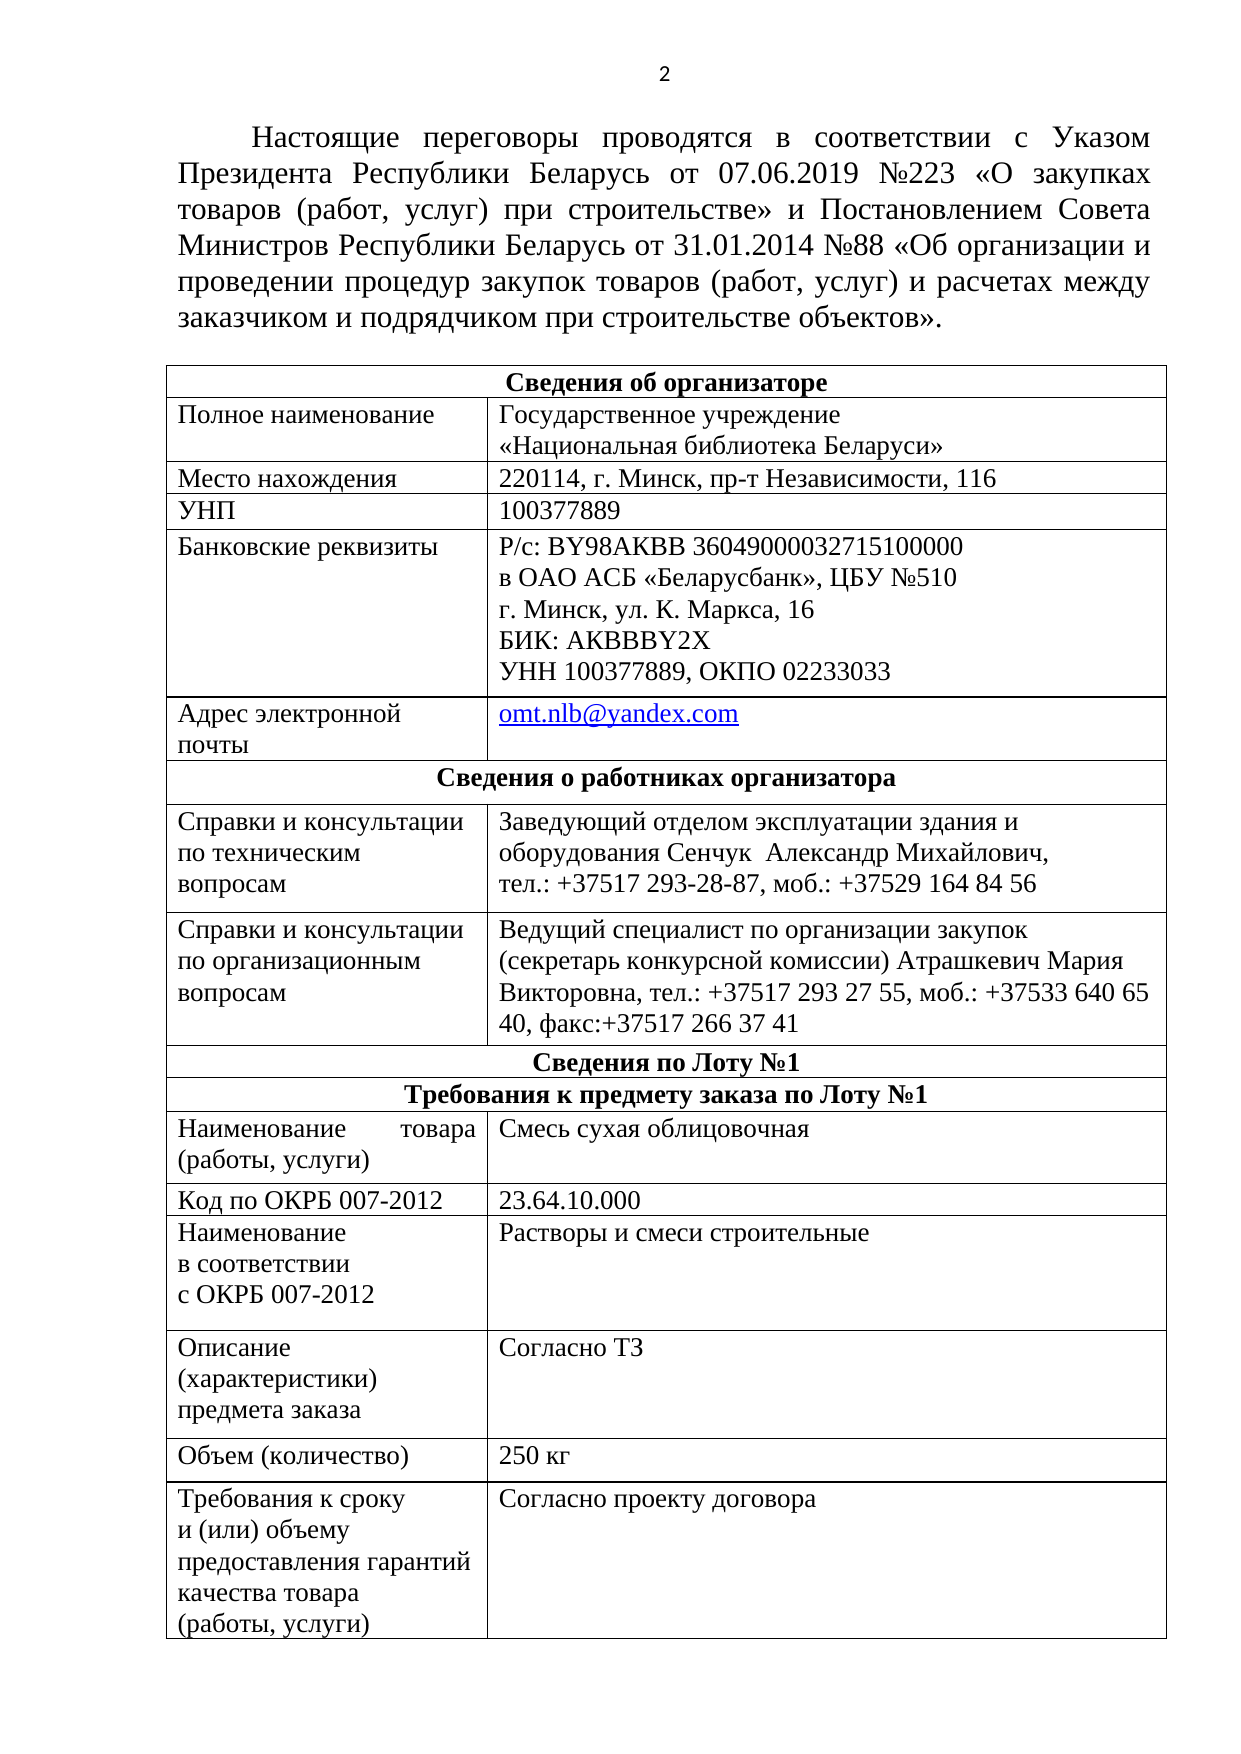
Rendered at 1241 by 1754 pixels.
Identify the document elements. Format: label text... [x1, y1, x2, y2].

table_cell УНП [167, 494, 487, 529]
table_cell Сведения о работниках организатора [167, 761, 1166, 803]
table_cell Описание (характеристики) предмета заказа [167, 1331, 487, 1438]
table_cell Банковские реквизиты [167, 530, 487, 696]
table_cell Растворы и смеси строительные [488, 1216, 1166, 1330]
table_cell Согласно проекту договора [488, 1483, 1166, 1638]
table_cell Наименование в соответствии с ОКРБ 007-2012 [167, 1216, 487, 1330]
table_cell Сведения по Лоту №1 [167, 1046, 1166, 1077]
table_cell Требования к предмету заказа по Лоту №1 [167, 1078, 1166, 1111]
table_cell Полное наименование [167, 398, 487, 461]
table_cell Справки и консультации по техническим вопросам [167, 805, 487, 912]
text Настоящие переговоры проводятся в соответствии с Указом Президента Республики Беларусь от 07.06.2019 №223 «О закупках товаров (работ, услуг) при строительстве» и Постановлением Совета Министров Республики Беларусь от 31.01.2014 №88 «Об организации и проведении процедур закупок товаров (работ, услуг) и расчетах между заказчиком и подрядчиком при строительстве объектов». [177, 118, 1152, 334]
table_cell 220114, г. Минск, пр-т Независимости, 116 [488, 462, 1166, 493]
table_cell 23.64.10.000 [488, 1184, 1166, 1215]
table_cell Согласно ТЗ [488, 1331, 1166, 1438]
table_cell 250 кг [488, 1439, 1166, 1481]
table_cell Место нахождения [167, 462, 487, 493]
table_cell Заведующий отделом эксплуатации здания и оборудования Сенчук Александр Михайлович, тел.: +37517 293-28-87, моб.: +37529 164 84 56 [488, 805, 1166, 912]
table_cell Адрес электронной почты [167, 698, 487, 760]
table_cell Наименование товара (работы, услуги) [167, 1112, 487, 1183]
table_cell omt.nlb@yandex.com [488, 698, 1166, 760]
table_header Сведения об организаторе [167, 366, 1166, 397]
table_cell Ведущий специалист по организации закупок (секретарь конкурсной комиссии) Атрашкевич Мария Викторовна, тел.: +37517 293 27 55, моб.: +37533 640 65 40, факс:+37517 266 37 41 [488, 913, 1166, 1044]
table_cell Р/с: BY98АКВВ 36049000032715100000 в ОАО АСБ «Беларусбанк», ЦБУ №510 г. Минск, ул. К. Маркса, 16 БИК: АКВВВY2X УНН 100377889, ОКПО 02233033 [488, 530, 1166, 696]
table_cell Государственное учреждение «Национальная библиотека Беларуси» [488, 398, 1166, 461]
table_cell Требования к сроку и (или) объему предоставления гарантий качества товара (работы, услуги) [167, 1483, 487, 1638]
table_cell Код по ОКРБ 007-2012 [167, 1184, 487, 1215]
table_cell Объем (количество) [167, 1439, 487, 1481]
table_cell Справки и консультации по организационным вопросам [167, 913, 487, 1044]
table_cell 100377889 [488, 494, 1166, 529]
table_cell Смесь сухая облицовочная [488, 1112, 1166, 1183]
